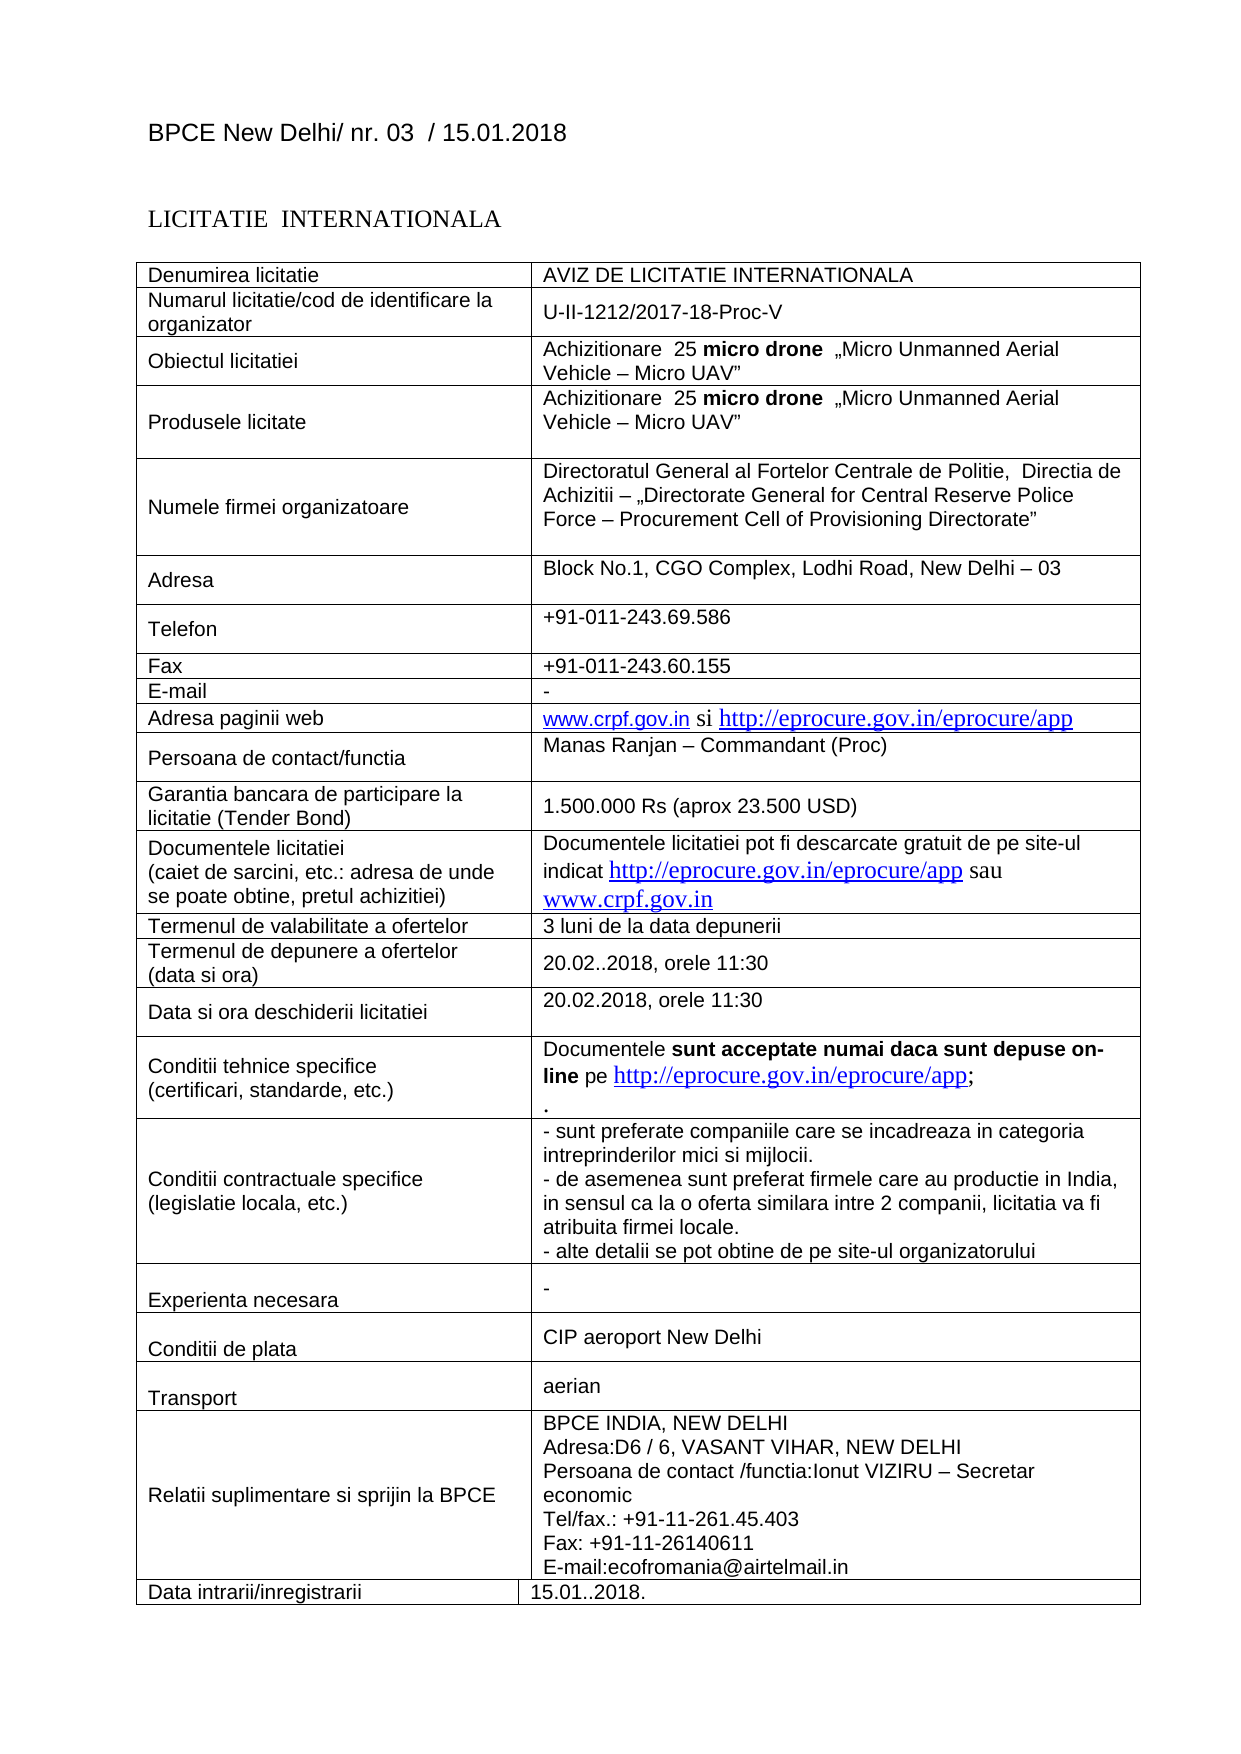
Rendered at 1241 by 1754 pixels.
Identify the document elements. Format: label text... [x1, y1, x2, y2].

table_header Denumirea licitatie [137, 263, 531, 287]
table_cell - [532, 1264, 1140, 1312]
table_cell Manas Ranjan – Commandant (Proc) [532, 733, 1140, 781]
title BPCE New Delhi/ nr. 03 / 15.01.2018 [148, 118, 1122, 147]
table_cell - [532, 679, 1140, 702]
table_cell 1.500.000 Rs (aprox 23.500 USD) [532, 782, 1140, 830]
table_cell Fax [137, 654, 531, 677]
table_cell - sunt preferate companiile care se incadreaza in categoria intreprinderilor mici si mijlocii. - de asemenea sunt preferat firmele care au productie in India, in sensul ca la o oferta similara intre 2 companii, licitatia va fi atribuita firmei locale. - alte detalii se pot obtine de pe site-ul organizatorului [532, 1119, 1140, 1263]
table_cell +91-011-243.69.586 [532, 605, 1140, 652]
table_cell 20.02.2018, orele 11:30 [532, 988, 1140, 1036]
table_cell Data si ora deschiderii licitatiei [137, 988, 531, 1036]
table_cell Garantia bancara de participare la licitatie (Tender Bond) [137, 782, 531, 830]
table_cell Obiectul licitatiei [137, 337, 531, 385]
table_cell Documentele licitatiei (caiet de sarcini, etc.: adresa de unde se poate obtine, pretul achizitiei) [137, 831, 531, 913]
table_cell 3 luni de la data depunerii [532, 914, 1140, 938]
table_cell Data intrarii/inregistrarii [137, 1580, 518, 1603]
table_cell Documentele licitatiei pot fi descarcate gratuit de pe site-ul indicat http://eprocure.gov.in/eprocure/app sau www.crpf.gov.in [532, 831, 1140, 913]
table_cell Achizitionare 25 micro drone „Micro Unmanned Aerial Vehicle – Micro UAV” [532, 386, 1140, 458]
table_cell 20.02..2018, orele 11:30 [532, 939, 1140, 987]
table_cell U-II-1212/2017-18-Proc-V [532, 288, 1140, 336]
table_cell www.crpf.gov.in si http://eprocure.gov.in/eprocure/app [532, 704, 1140, 732]
table_cell Directoratul General al Fortelor Centrale de Politie, Directia de Achizitii – „Directorate General for Central Reserve Police Force – Procurement Cell of Provisioning Directorate” [532, 459, 1140, 554]
table_cell Termenul de valabilitate a ofertelor [137, 914, 531, 938]
table_header AVIZ DE LICITATIE INTERNATIONALA [532, 263, 1140, 287]
table_cell Conditii de plata [137, 1313, 531, 1361]
table_cell E-mail [137, 679, 531, 702]
table_cell Documentele sunt acceptate numai daca sunt depuse on-line pe http://eprocure.gov.in/eprocure/app; . [532, 1037, 1140, 1118]
text LICITATIE INTERNATIONALA [148, 204, 1122, 233]
table_cell +91-011-243.60.155 [532, 654, 1140, 677]
table_cell Adresa [137, 556, 531, 603]
table_cell Numarul licitatie/cod de identificare la organizator [137, 288, 531, 336]
table_cell Numele firmei organizatoare [137, 459, 531, 554]
table_cell Relatii suplimentare si sprijin la BPCE [137, 1411, 531, 1578]
table_cell Conditii tehnice specifice (certificari, standarde, etc.) [137, 1037, 531, 1118]
table_cell Termenul de depunere a ofertelor (data si ora) [137, 939, 531, 987]
table_cell Conditii contractuale specifice (legislatie locala, etc.) [137, 1119, 531, 1263]
table_cell Achizitionare 25 micro drone „Micro Unmanned Aerial Vehicle – Micro UAV” [532, 337, 1140, 385]
table_cell CIP aeroport New Delhi [532, 1313, 1140, 1361]
table_cell Produsele licitate [137, 386, 531, 458]
table_cell Experienta necesara [137, 1264, 531, 1312]
table_cell Persoana de contact/functia [137, 733, 531, 781]
table_cell aerian [532, 1362, 1140, 1410]
table_cell Adresa paginii web [137, 704, 531, 732]
table_cell 15.01..2018. [519, 1580, 1140, 1603]
table_cell Transport [137, 1362, 531, 1410]
table_cell Telefon [137, 605, 531, 652]
table_cell Block No.1, CGO Complex, Lodhi Road, New Delhi – 03 [532, 556, 1140, 603]
table_cell BPCE INDIA, NEW DELHI Adresa:D6 / 6, VASANT VIHAR, NEW DELHI Persoana de contact /functia:Ionut VIZIRU – Secretar economic Tel/fax.: +91-11-261.45.403 Fax: +91-11-26140611 E-mail:ecofromania@airtelmail.in [532, 1411, 1140, 1578]
